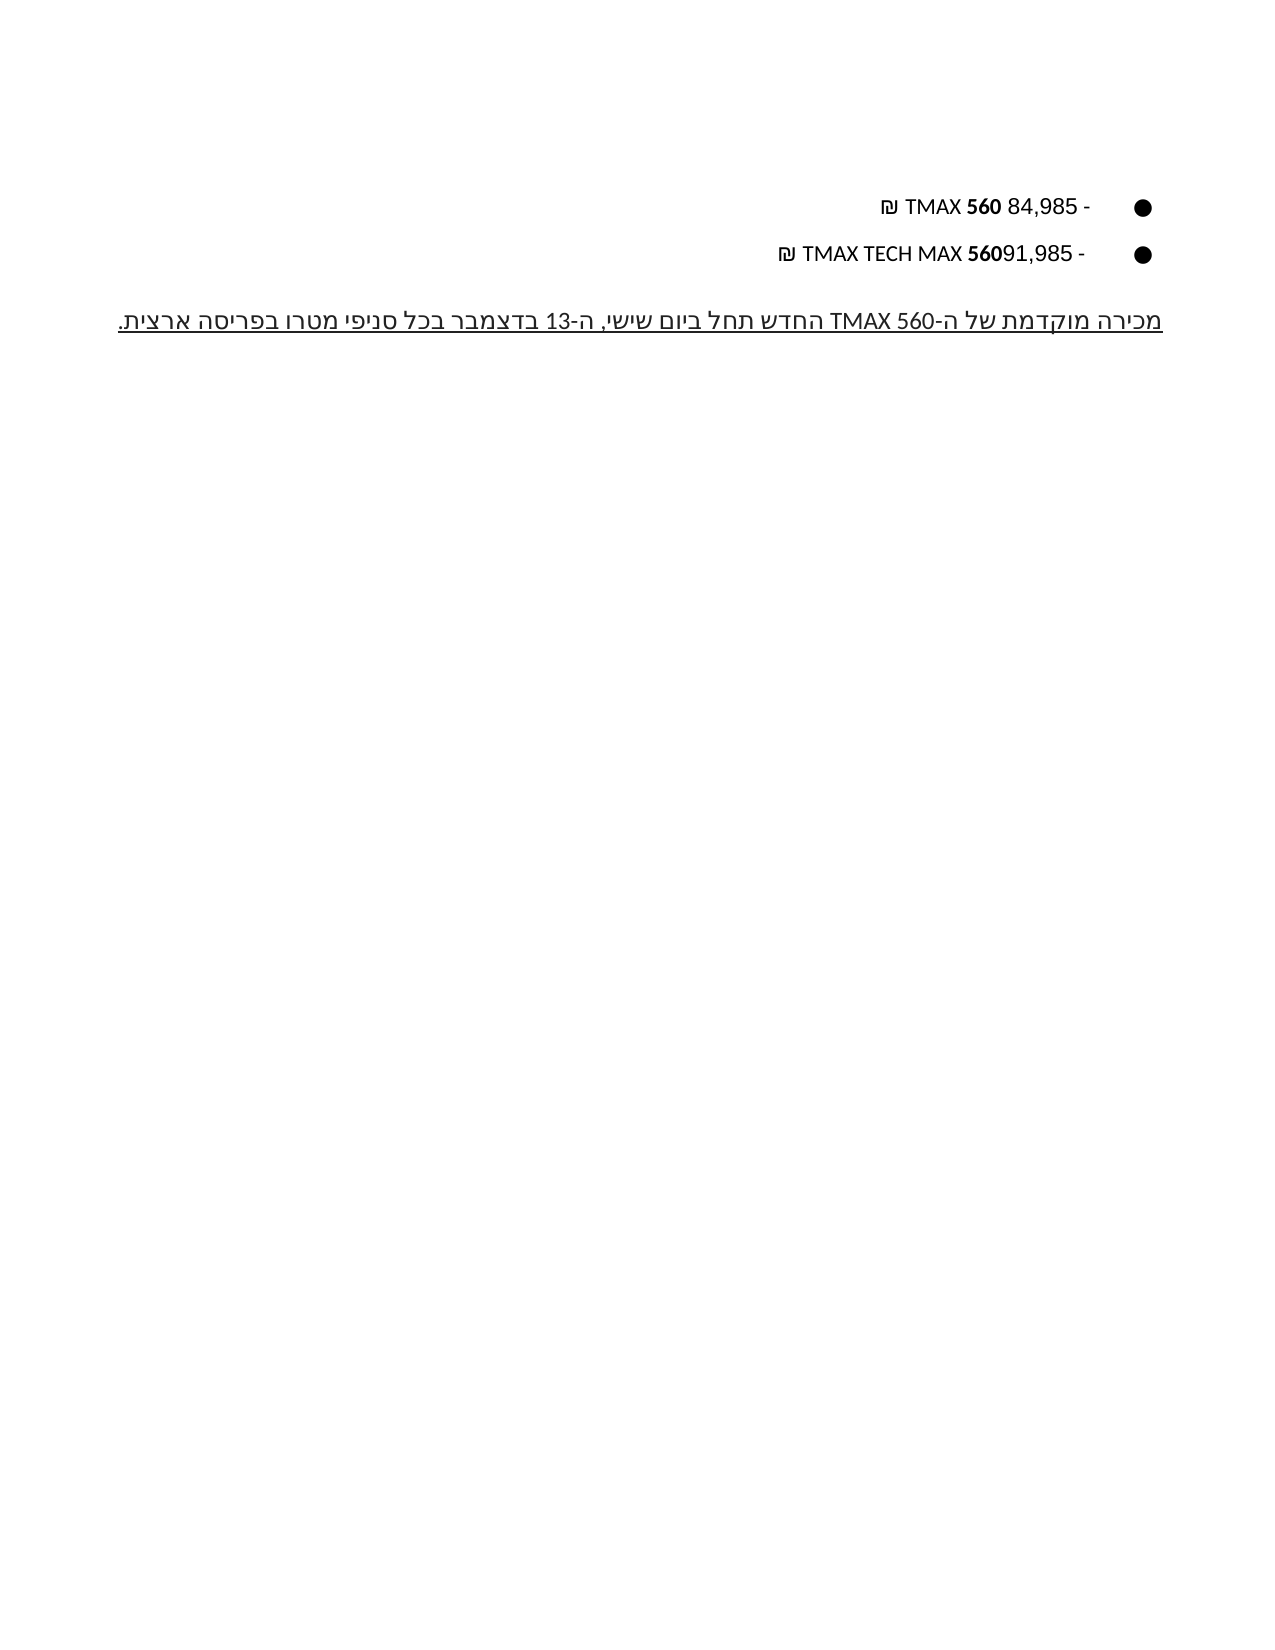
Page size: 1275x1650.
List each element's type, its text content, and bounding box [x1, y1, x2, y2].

list - TMAX TECH MAX 56091,985 ₪ [112, 227, 1133, 274]
list - TMAX 560 84,985 ₪ [112, 181, 1133, 227]
text מכירה מוקדמת של ה-TMAX 560 החדש תחל ביום שישי, ה-13 בדצמבר בכל סניפי מטרו בפריסה ארצית. [112, 305, 1162, 336]
